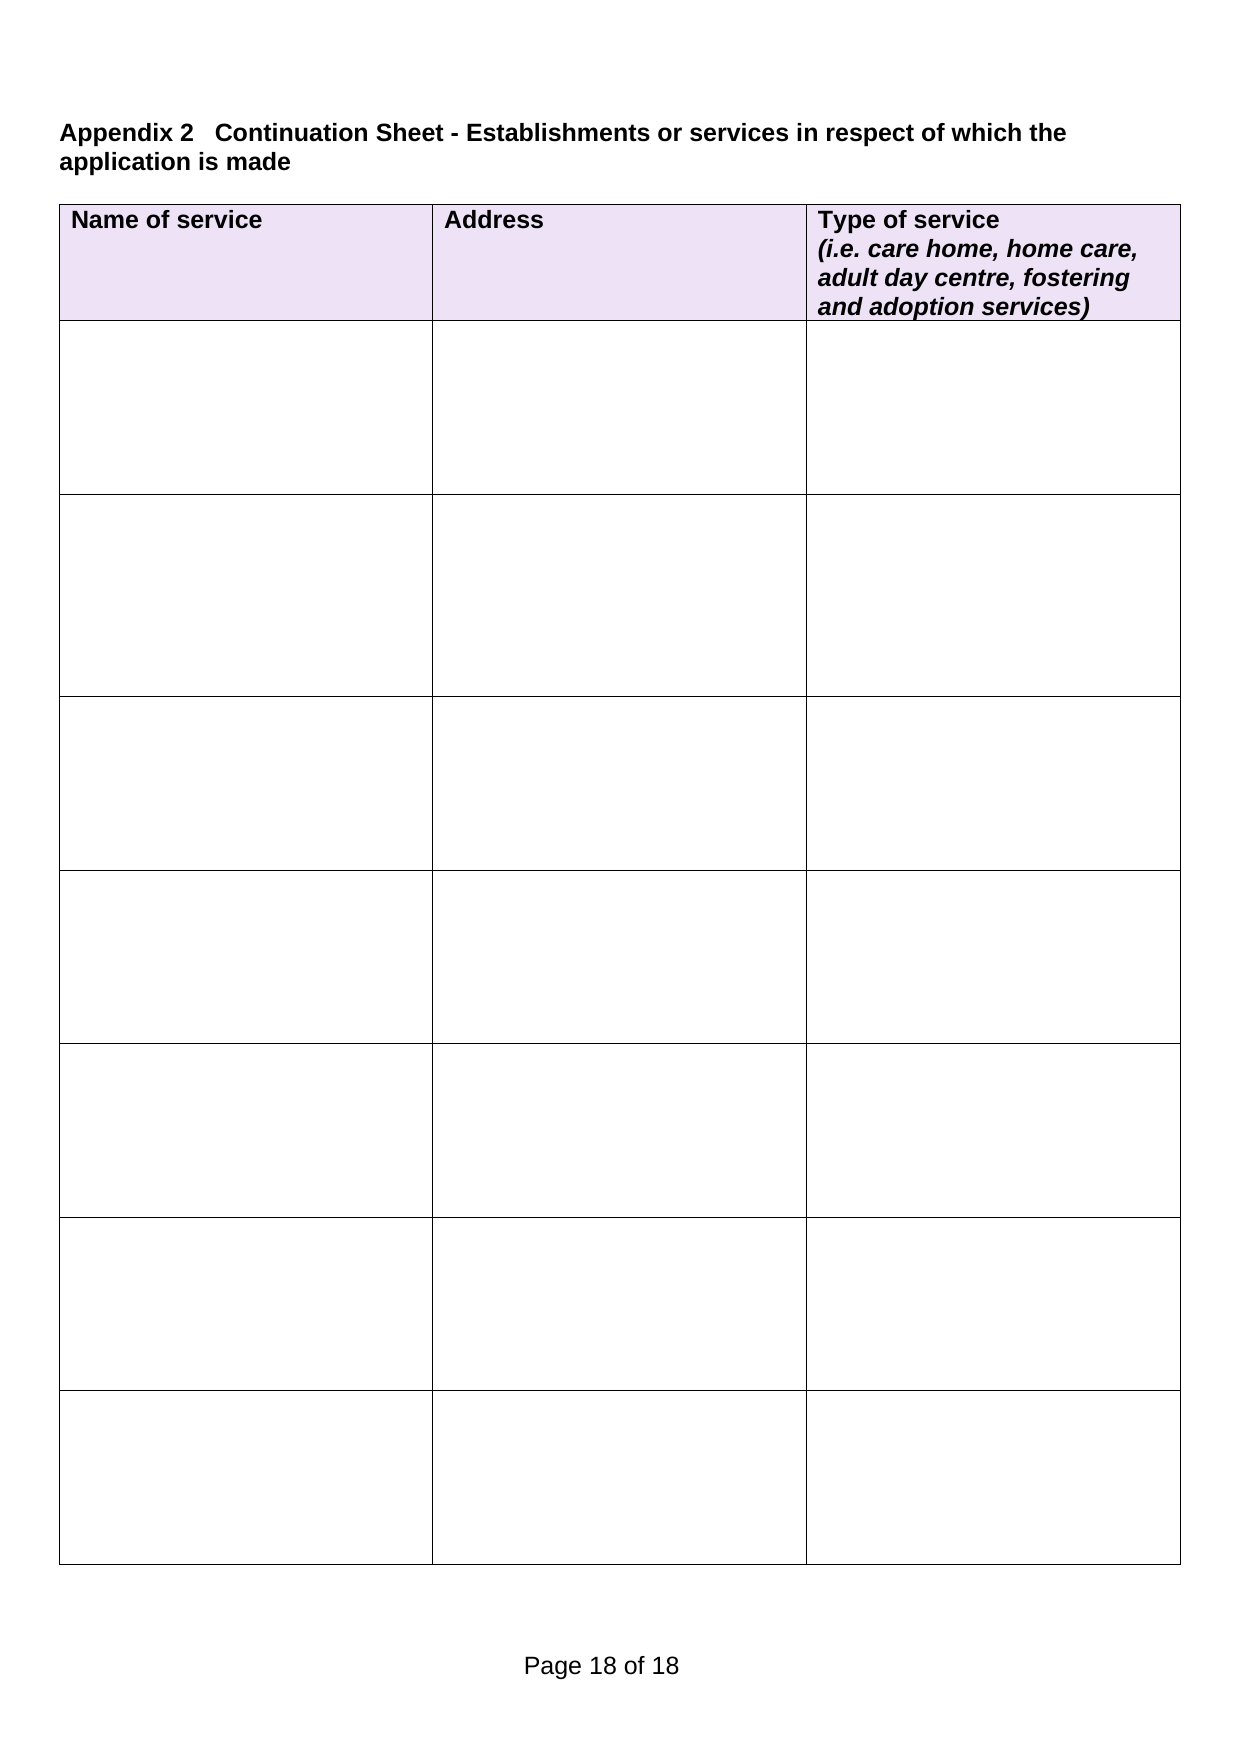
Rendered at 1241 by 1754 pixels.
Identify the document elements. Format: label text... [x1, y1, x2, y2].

table_header Name of service [60, 205, 432, 320]
table_cell [433, 697, 806, 870]
table_cell [807, 1218, 1180, 1390]
table_cell [60, 1391, 432, 1564]
table_cell [433, 1218, 806, 1390]
table_cell [807, 495, 1180, 696]
table_cell [433, 1391, 806, 1564]
table_cell [807, 1044, 1180, 1217]
table_header Address [433, 205, 806, 320]
table_cell [433, 871, 806, 1043]
table_cell [60, 1218, 432, 1390]
table_cell [60, 495, 432, 696]
text Appendix 2 Continuation Sheet - Establishments or services in respect of which the application is made [59, 118, 1181, 176]
table_cell [60, 1044, 432, 1217]
table_header Type of service (i.e. care home, home care, adult day centre, fostering and adoption services) [807, 205, 1180, 320]
table_cell [807, 871, 1180, 1043]
table_cell [433, 1044, 806, 1217]
table_cell [60, 697, 432, 870]
table_cell [433, 321, 806, 494]
table_cell [60, 321, 432, 494]
table_cell [807, 1391, 1180, 1564]
table_cell [807, 697, 1180, 870]
table_cell [433, 495, 806, 696]
table_cell [807, 321, 1180, 494]
table_cell [60, 871, 432, 1043]
